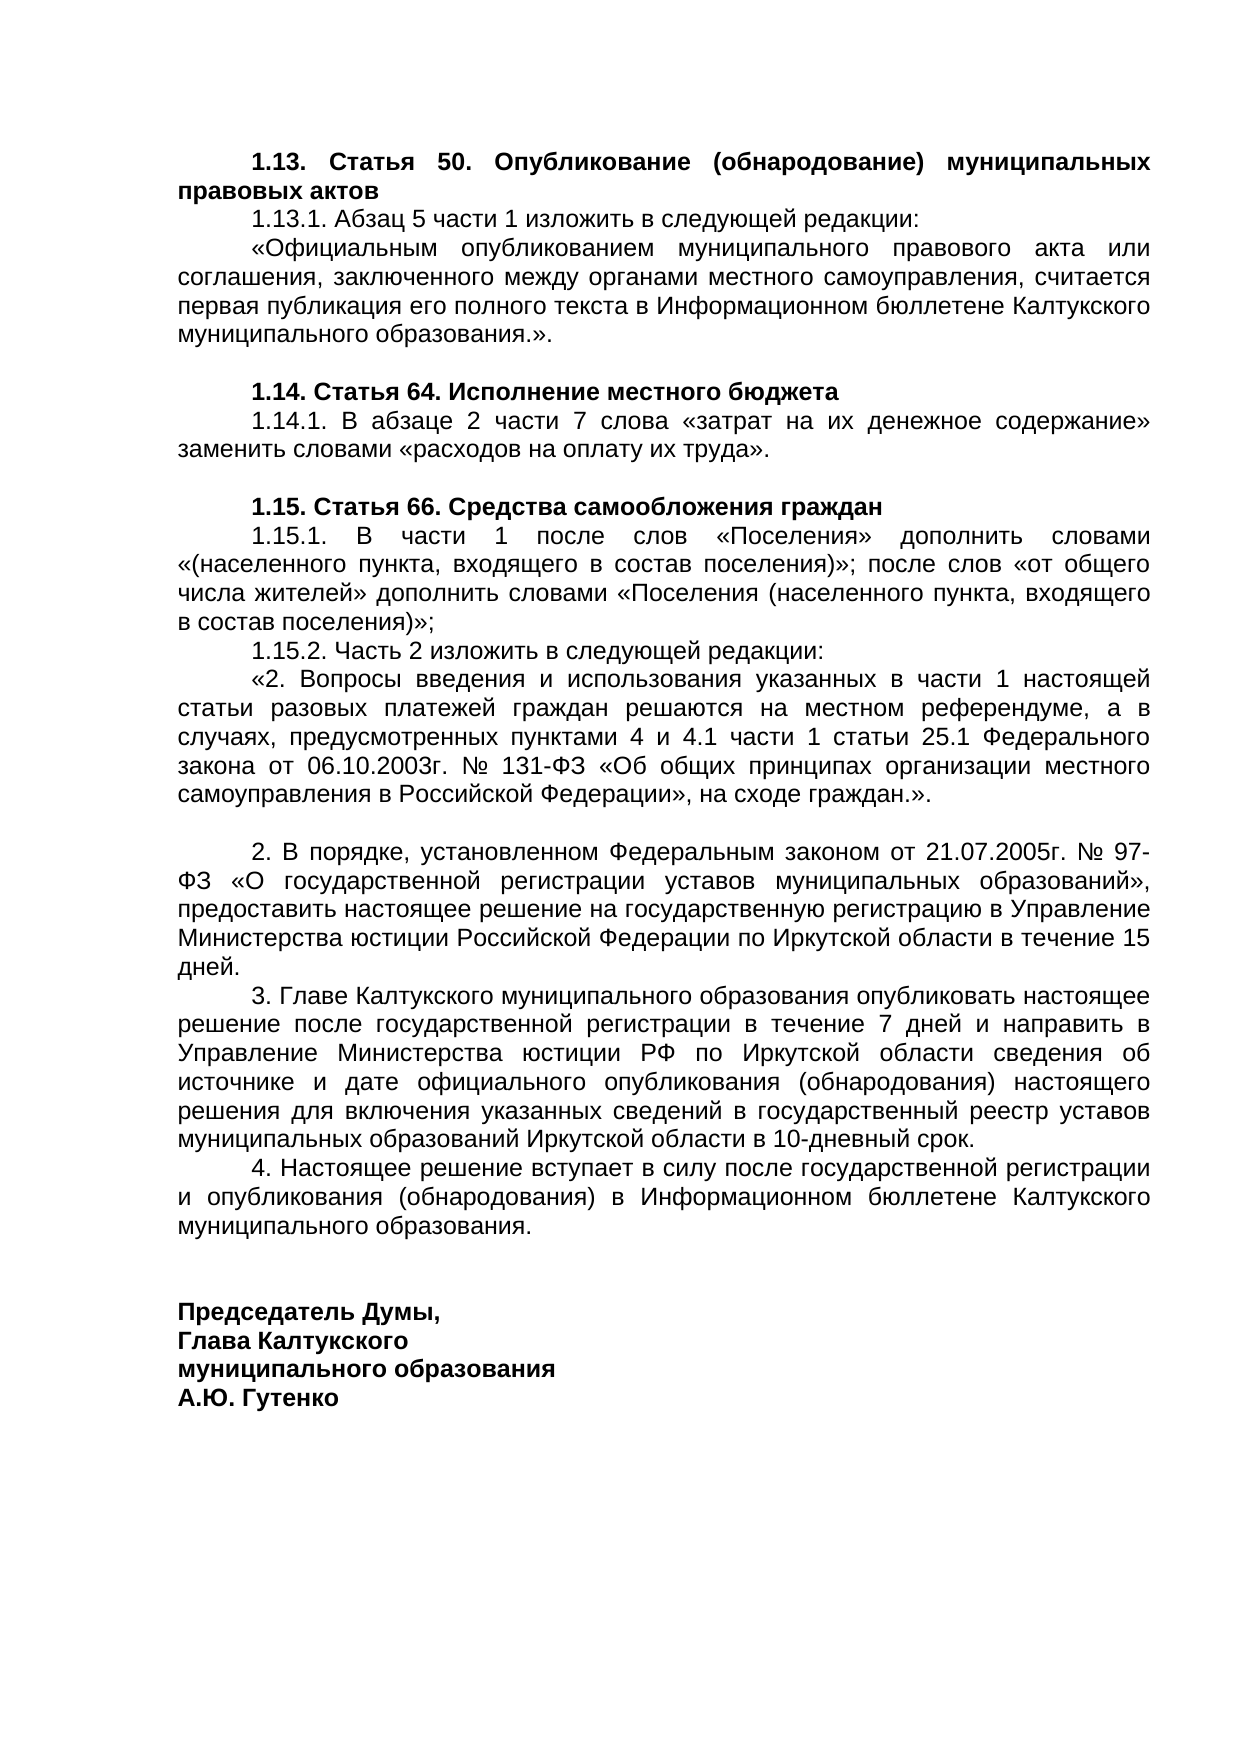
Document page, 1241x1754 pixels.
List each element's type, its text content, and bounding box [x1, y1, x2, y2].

text «Официальным опубликованием муниципального правового акта или соглашения, заключенного между органами местного самоуправления, считается первая публикация его полного текста в Информационном бюллетене Калтукского муниципального образования.». [177, 233, 1152, 348]
text 2. В порядке, установленном Федеральным законом от 21.07.2005г. № 97-ФЗ «О государственной регистрации уставов муниципальных образований», предоставить настоящее решение на государственную регистрацию в Управление Министерства юстиции Российской Федерации по Иркутской области в течение 15 дней. [177, 837, 1152, 981]
text 1.14. Статья 64. Исполнение местного бюджета [177, 377, 1152, 406]
text 1.14.1. В абзаце 2 части 7 слова «затрат на их денежное содержание» заменить словами «расходов на оплату их труда». [177, 406, 1152, 463]
text А.Ю. Гутенко [177, 1383, 1152, 1412]
text 3. Главе Калтукского муниципального образования опубликовать настоящее решение после государственной регистрации в течение 7 дней и направить в Управление Министерства юстиции РФ по Иркутской области сведения об источнике и дате официального опубликования (обнародования) настоящего решения для включения указанных сведений в государственный реестр уставов муниципальных образований Иркутской области в 10-дневный срок. [177, 981, 1152, 1153]
text Председатель Думы, [177, 1297, 1152, 1326]
text 1.13. Статья 50. Опубликование (обнародование) муниципальных правовых актов [177, 147, 1152, 204]
text Глава Калтукского [177, 1326, 1152, 1354]
text 1.15.1. В части 1 после слов «Поселения» дополнить словами «(населенного пункта, входящего в состав поселения)»; после слов «от общего числа жителей» дополнить словами «Поселения (населенного пункта, входящего в состав поселения)»; [177, 521, 1152, 636]
text «2. Вопросы введения и использования указанных в части 1 настоящей статьи разовых платежей граждан решаются на местном референдуме, а в случаях, предусмотренных пунктами 4 и 4.1 части 1 статьи 25.1 Федерального закона от 06.10.2003г. № 131-ФЗ «Об общих принципах организации местного самоуправления в Российской Федерации», на сходе граждан.». [177, 664, 1152, 808]
text 1.13.1. Абзац 5 части 1 изложить в следующей редакции: [177, 204, 1152, 233]
text 4. Настоящее решение вступает в силу после государственной регистрации и опубликования (обнародования) в Информационном бюллетене Калтукского муниципального образования. [177, 1153, 1152, 1239]
text 1.15. Статья 66. Средства самообложения граждан [177, 492, 1152, 521]
text 1.15.2. Часть 2 изложить в следующей редакции: [177, 636, 1152, 664]
text муниципального образования [177, 1354, 1152, 1383]
